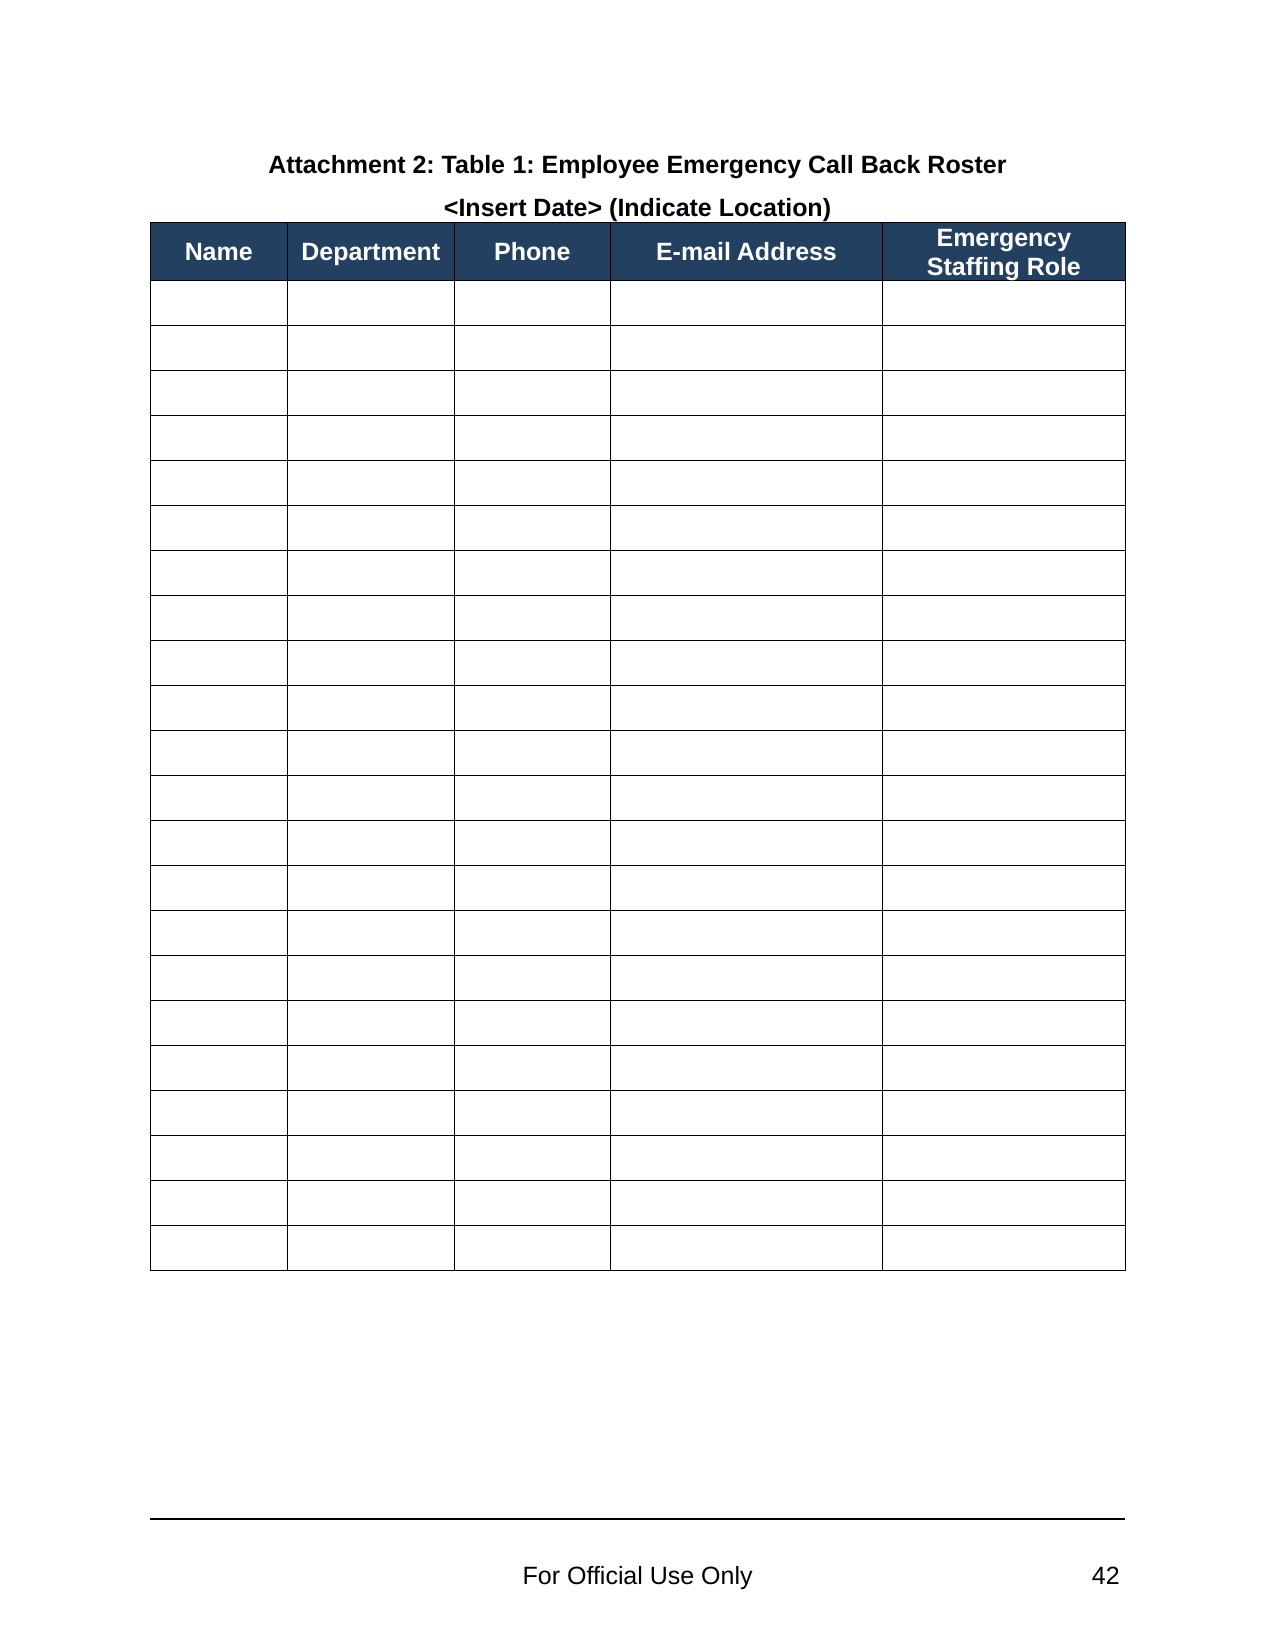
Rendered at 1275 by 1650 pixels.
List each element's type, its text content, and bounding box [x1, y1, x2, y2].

text <Insert Date> (Indicate Location) [150, 193, 1125, 222]
table_cell [151, 641, 287, 685]
table_cell [288, 1226, 454, 1270]
table_cell [151, 1001, 287, 1045]
table_cell [455, 1136, 610, 1180]
table_cell [611, 731, 882, 775]
table_cell [611, 1046, 882, 1090]
table_cell [611, 1226, 882, 1270]
table_cell [288, 596, 454, 640]
table_cell [151, 776, 287, 820]
table_cell [151, 371, 287, 415]
table_cell [455, 596, 610, 640]
table_cell [455, 371, 610, 415]
table_cell [151, 1136, 287, 1180]
table_cell [611, 461, 882, 505]
table_cell [611, 641, 882, 685]
table_cell [611, 911, 882, 955]
table_cell [288, 506, 454, 550]
table_cell [611, 371, 882, 415]
table_cell [883, 776, 1125, 820]
table_header Department [288, 223, 454, 280]
table_cell [455, 1181, 610, 1225]
table_cell [455, 1001, 610, 1045]
table_cell [455, 641, 610, 685]
table_cell [883, 596, 1125, 640]
table_cell [883, 1001, 1125, 1045]
table_cell [455, 911, 610, 955]
table_header Name [151, 223, 287, 280]
table_cell [288, 281, 454, 325]
table_cell [883, 281, 1125, 325]
table_cell [455, 506, 610, 550]
table_cell [883, 551, 1125, 595]
table_cell [883, 866, 1125, 910]
table_cell [883, 731, 1125, 775]
table_cell [883, 371, 1125, 415]
table_cell [288, 686, 454, 730]
table_cell [151, 416, 287, 460]
table_cell [455, 1046, 610, 1090]
table_cell [151, 596, 287, 640]
table_cell [883, 1136, 1125, 1180]
table_cell [151, 731, 287, 775]
table_cell [151, 551, 287, 595]
table_cell [288, 731, 454, 775]
table_header E-mail Address [611, 223, 882, 280]
table_cell [455, 461, 610, 505]
table_cell [455, 281, 610, 325]
table_cell [288, 641, 454, 685]
table_cell [611, 686, 882, 730]
table_cell [883, 1181, 1125, 1225]
table_cell [288, 461, 454, 505]
table_cell [455, 416, 610, 460]
table_cell [611, 596, 882, 640]
table_cell [288, 956, 454, 1000]
table_header Emergency Staffing Role [883, 223, 1125, 280]
table_cell [455, 1091, 610, 1135]
table_cell [611, 281, 882, 325]
table_cell [288, 1001, 454, 1045]
table_cell [455, 551, 610, 595]
table_cell [611, 1136, 882, 1180]
table_cell [455, 686, 610, 730]
table_cell [455, 956, 610, 1000]
table_cell [883, 821, 1125, 865]
table_cell [151, 911, 287, 955]
table_cell [611, 1001, 882, 1045]
table_cell [151, 686, 287, 730]
table_cell [883, 461, 1125, 505]
table_cell [288, 1046, 454, 1090]
table_cell [151, 956, 287, 1000]
table_cell [883, 416, 1125, 460]
table_cell [151, 281, 287, 325]
table_cell [151, 326, 287, 370]
table_cell [611, 866, 882, 910]
table_cell [883, 956, 1125, 1000]
table_cell [883, 641, 1125, 685]
table_cell [151, 506, 287, 550]
table_cell [455, 821, 610, 865]
table_cell [288, 1136, 454, 1180]
table_cell [151, 1181, 287, 1225]
table_cell [455, 1226, 610, 1270]
table_cell [151, 821, 287, 865]
table_cell [611, 506, 882, 550]
table_cell [883, 326, 1125, 370]
table_cell [151, 866, 287, 910]
table_cell [288, 821, 454, 865]
table_cell [611, 326, 882, 370]
table_cell [455, 326, 610, 370]
table_cell [151, 1046, 287, 1090]
table_cell [611, 416, 882, 460]
table_cell [288, 371, 454, 415]
table_cell [883, 686, 1125, 730]
table_cell [455, 776, 610, 820]
table_cell [611, 821, 882, 865]
table_cell [288, 326, 454, 370]
table_cell [883, 911, 1125, 955]
table_cell [611, 551, 882, 595]
table_cell [611, 1091, 882, 1135]
table_cell [611, 956, 882, 1000]
table_cell [151, 461, 287, 505]
table_cell [288, 551, 454, 595]
table_cell [288, 1181, 454, 1225]
table_cell [288, 1091, 454, 1135]
table_cell [883, 1226, 1125, 1270]
table_cell [883, 1046, 1125, 1090]
table_cell [151, 1226, 287, 1270]
table_cell [288, 866, 454, 910]
table_cell [611, 1181, 882, 1225]
table_cell [151, 1091, 287, 1135]
table_cell [883, 1091, 1125, 1135]
table_cell [288, 911, 454, 955]
table_cell [288, 776, 454, 820]
table_cell [455, 731, 610, 775]
table_cell [455, 866, 610, 910]
table_cell [288, 416, 454, 460]
table_cell [883, 506, 1125, 550]
table_header Phone [455, 223, 610, 280]
table_cell [611, 776, 882, 820]
